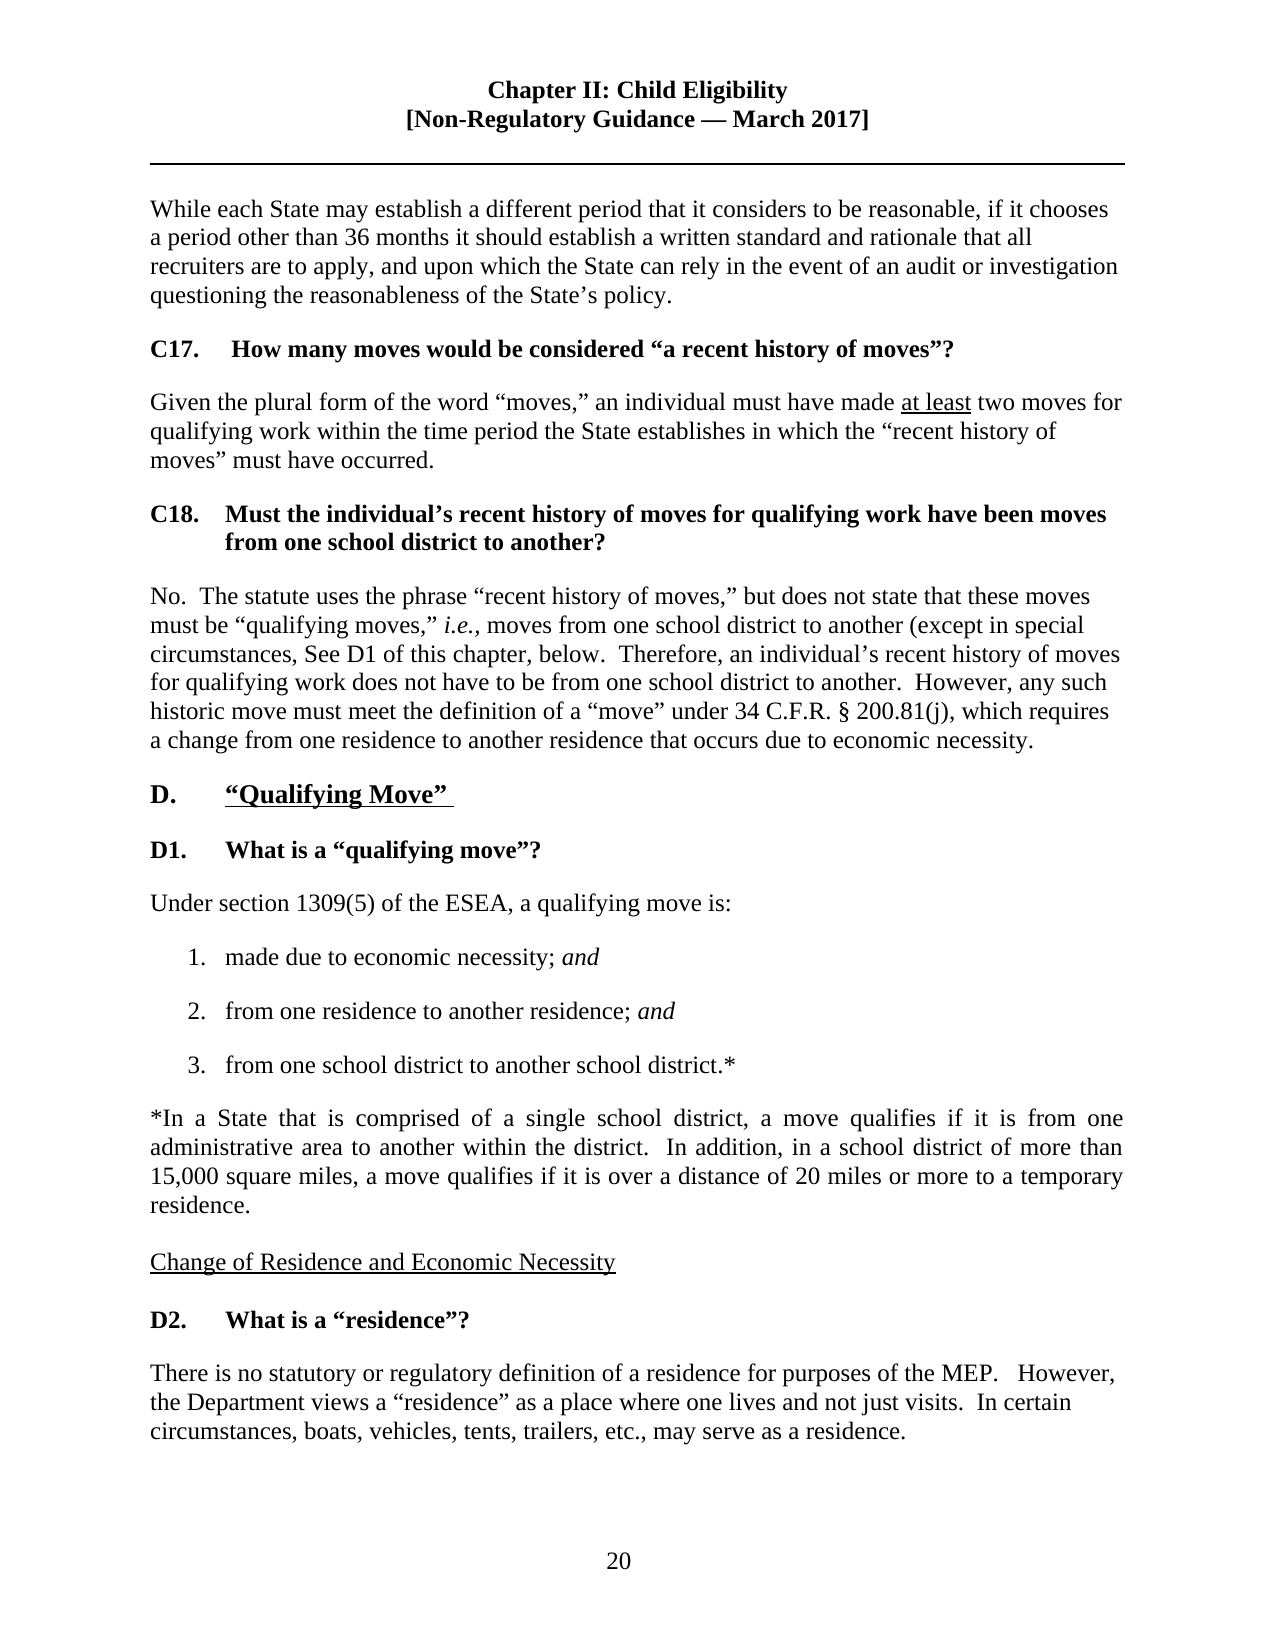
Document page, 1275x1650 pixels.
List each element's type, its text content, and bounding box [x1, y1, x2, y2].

text *In a State that is comprised of a single school district, a move qualifies if it is from one administrative area to another within the district. In addition, in a school district of more than 15,000 square miles, a move qualifies if it is over a distance of 20 miles or more to a temporary residence. [150, 1103, 1125, 1218]
text Given the plural form of the word “moves,” an individual must have made at least two moves for qualifying work within the time period the State establishes in which the “recent history of moves” must have occurred. [150, 387, 1125, 474]
list made due to economic necessity; and [187, 942, 1125, 971]
subtitle D1. What is a “qualifying move”? [150, 835, 1125, 863]
subtitle C18. Must the individual’s recent history of moves for qualifying work have been moves from one school district to another? [150, 499, 1125, 556]
subtitle “Qualifying Move” [150, 779, 1125, 810]
text No. The statute uses the phrase “recent history of moves,” but does not state that these moves must be “qualifying moves,” i.e., moves from one school district to another (except in special circumstances, See D1 of this chapter, below. Therefore, an individual’s recent history of moves for qualifying work does not have to be from one school district to another. However, any such historic move must meet the definition of a “move” under 34 C.F.R. § 200.81(j), which requires a change from one residence to another residence that occurs due to economic necessity. [150, 581, 1125, 754]
text While each State may establish a different period that it considers to be reasonable, if it chooses a period other than 36 months it should establish a written standard and rationale that all recruiters are to apply, and upon which the State can rely in the event of an audit or investigation questioning the reasonableness of the State’s policy. [150, 194, 1125, 309]
list from one school district to another school district.* [187, 1050, 1125, 1078]
subtitle D2. What is a “residence”? [150, 1305, 1125, 1333]
list from one residence to another residence; and [187, 996, 1125, 1025]
subtitle C17. How many moves would be considered “a recent history of moves”? [150, 334, 1125, 362]
text There is no statutory or regulatory definition of a residence for purposes of the MEP. However, the Department views a “residence” as a place where one lives and not just visits. In certain circumstances, boats, vehicles, tents, trailers, etc., may serve as a residence. [150, 1358, 1125, 1445]
list Under section 1309(5) of the ESEA, a qualifying move is: [150, 888, 1125, 917]
text Change of Residence and Economic Necessity [150, 1247, 1125, 1276]
